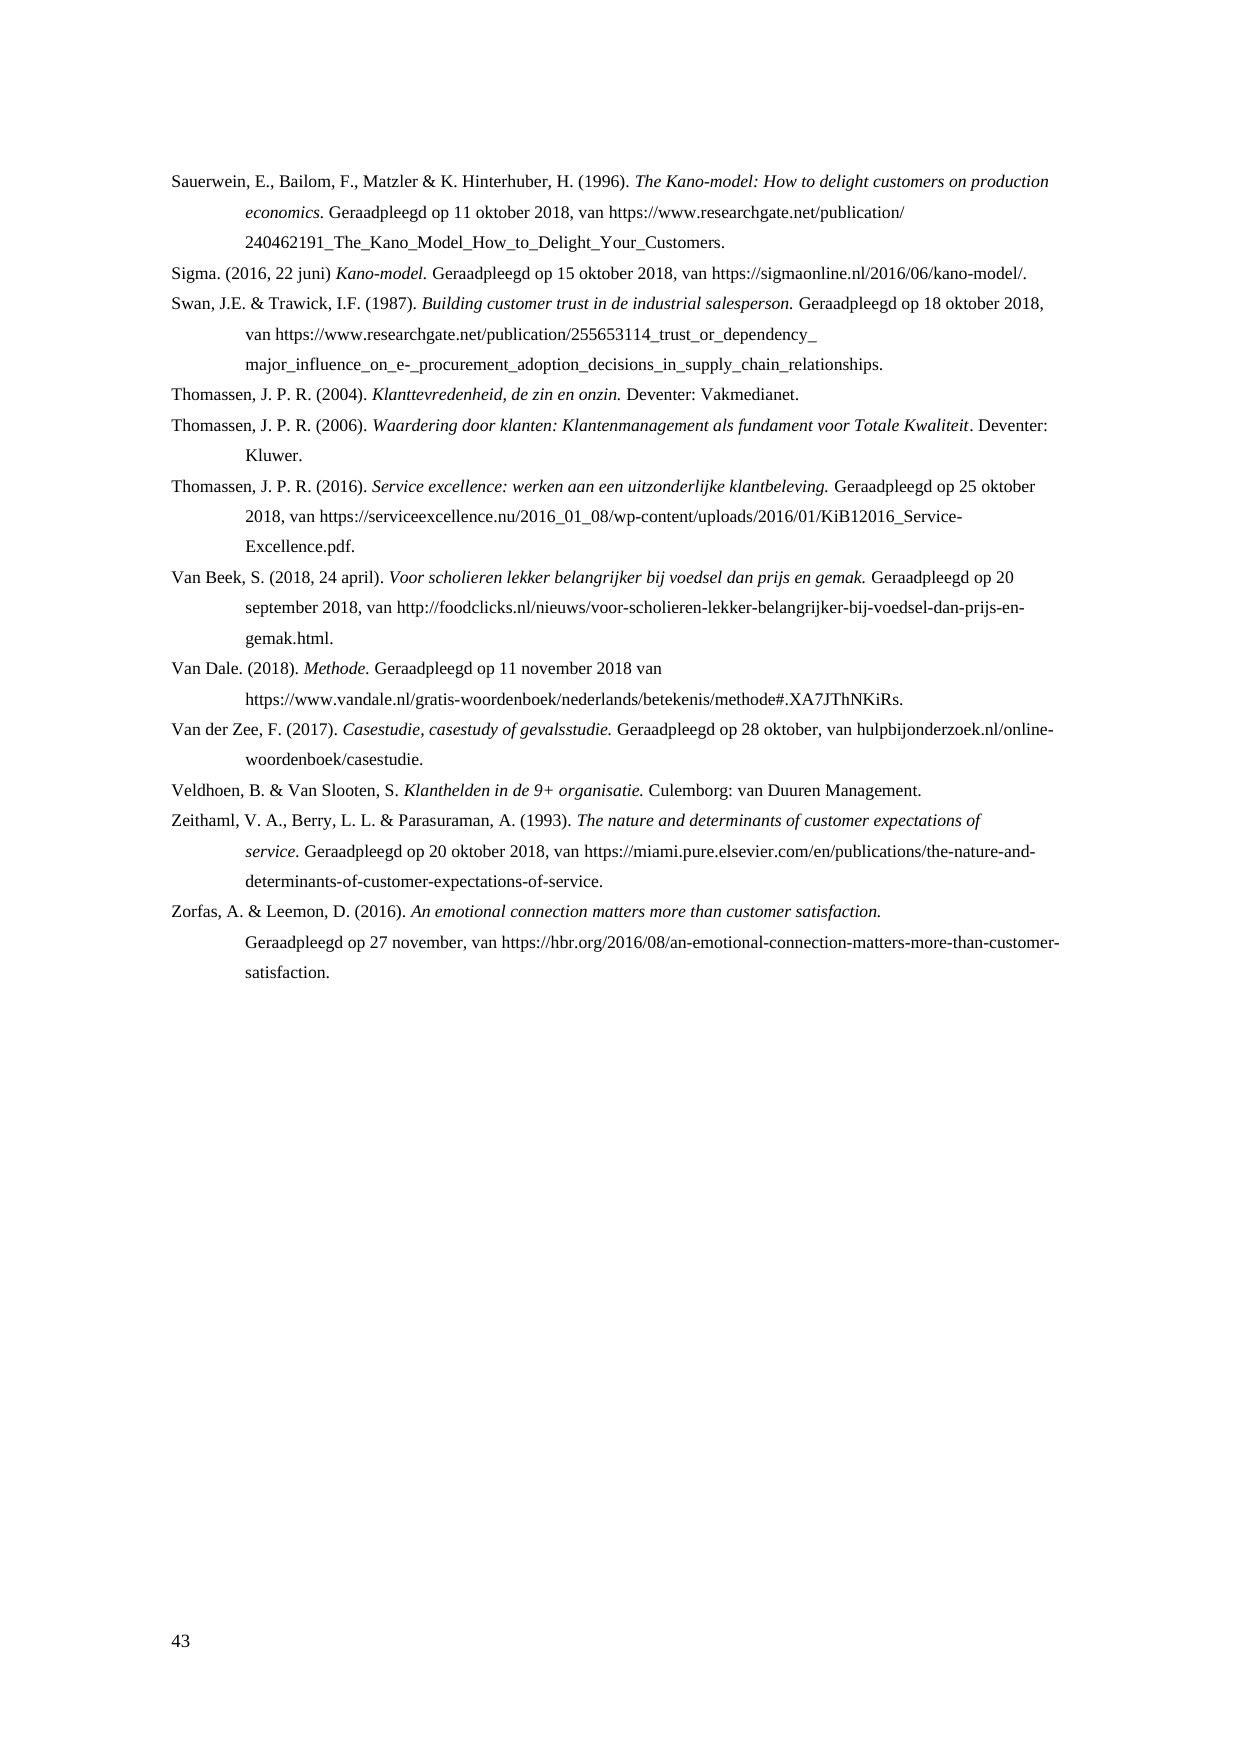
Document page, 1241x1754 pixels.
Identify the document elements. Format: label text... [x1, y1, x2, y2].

text Thomassen, J. P. R. (2004). Klanttevredenheid, de zin en onzin. Deventer: Vakmedianet. [171, 384, 1069, 404]
text Veldhoen, B. & Van Slooten, S. Klanthelden in de 9+ organisatie. Culemborg: van Duuren Management. [171, 779, 1069, 800]
text Zeithaml, V. A., Berry, L. L. & Parasuraman, A. (1993). The nature and determinants of customer expectations of service. Geraadpleegd op 20 oktober 2018, van https://miami.pure.elsevier.com/en/publications/the-nature-and-determinants-of-customer-expectations-of-service. [171, 810, 1069, 891]
text Geraadpleegd op 27 november, van https://hbr.org/2016/08/an-emotional-connection-matters-more-than-customer-satisfaction. [245, 932, 1069, 982]
text Van Dale. (2018). Methode. Geraadpleegd op 11 november 2018 van https://www.vandale.nl/gratis-woordenboek/nederlands/betekenis/methode#.XA7JThNKiRs. [171, 658, 1069, 709]
text Zorfas, A. & Leemon, D. (2016). An emotional connection matters more than customer satisfaction. [171, 901, 1069, 922]
text Van der Zee, F. (2017). Casestudie, casestudy of gevalsstudie. Geraadpleegd op 28 oktober, van hulpbijonderzoek.nl/online-woordenboek/casestudie. [171, 719, 1069, 769]
text Thomassen, J. P. R. (2016). Service excellence: werken aan een uitzonderlijke klantbeleving. Geraadpleegd op 25 oktober 2018, van https://serviceexcellence.nu/2016_01_08/wp-content/uploads/2016/01/KiB12016_Service-Excellence.pdf. [171, 475, 1069, 557]
text Thomassen, J. P. R. (2006). Waardering door klanten: Klantenmanagement als fundament voor Totale Kwaliteit. Deventer: Kluwer. [171, 414, 1069, 465]
text 240462191_The_Kano_Model_How_to_Delight_Your_Customers. [245, 232, 1069, 252]
text Van Beek, S. (2018, 24 april). Voor scholieren lekker belangrijker bij voedsel dan prijs en gemak. Geraadpleegd op 20 september 2018, van http://foodclicks.nl/nieuws/voor-scholieren-lekker-belangrijker-bij-voedsel-dan-prijs-en-gemak.html. [171, 567, 1069, 648]
text Sigma. (2016, 22 juni) Kano-model. Geraadpleegd op 15 oktober 2018, van https://sigmaonline.nl/2016/06/kano-model/. [171, 262, 1069, 283]
text major_influence_on_e-_procurement_adoption_decisions_in_supply_chain_relationships. [171, 354, 1069, 374]
text Sauerwein, E., Bailom, F., Matzler & K. Hinterhuber, H. (1996). The Kano-model: How to delight customers on production economics. Geraadpleegd op 11 oktober 2018, van https://www.researchgate.net/publication/ [171, 171, 1069, 222]
text Swan, J.E. & Trawick, I.F. (1987). Building customer trust in de industrial salesperson. Geraadpleegd op 18 oktober 2018, van https://www.researchgate.net/publication/255653114_trust_or_dependency_ [171, 293, 1069, 344]
